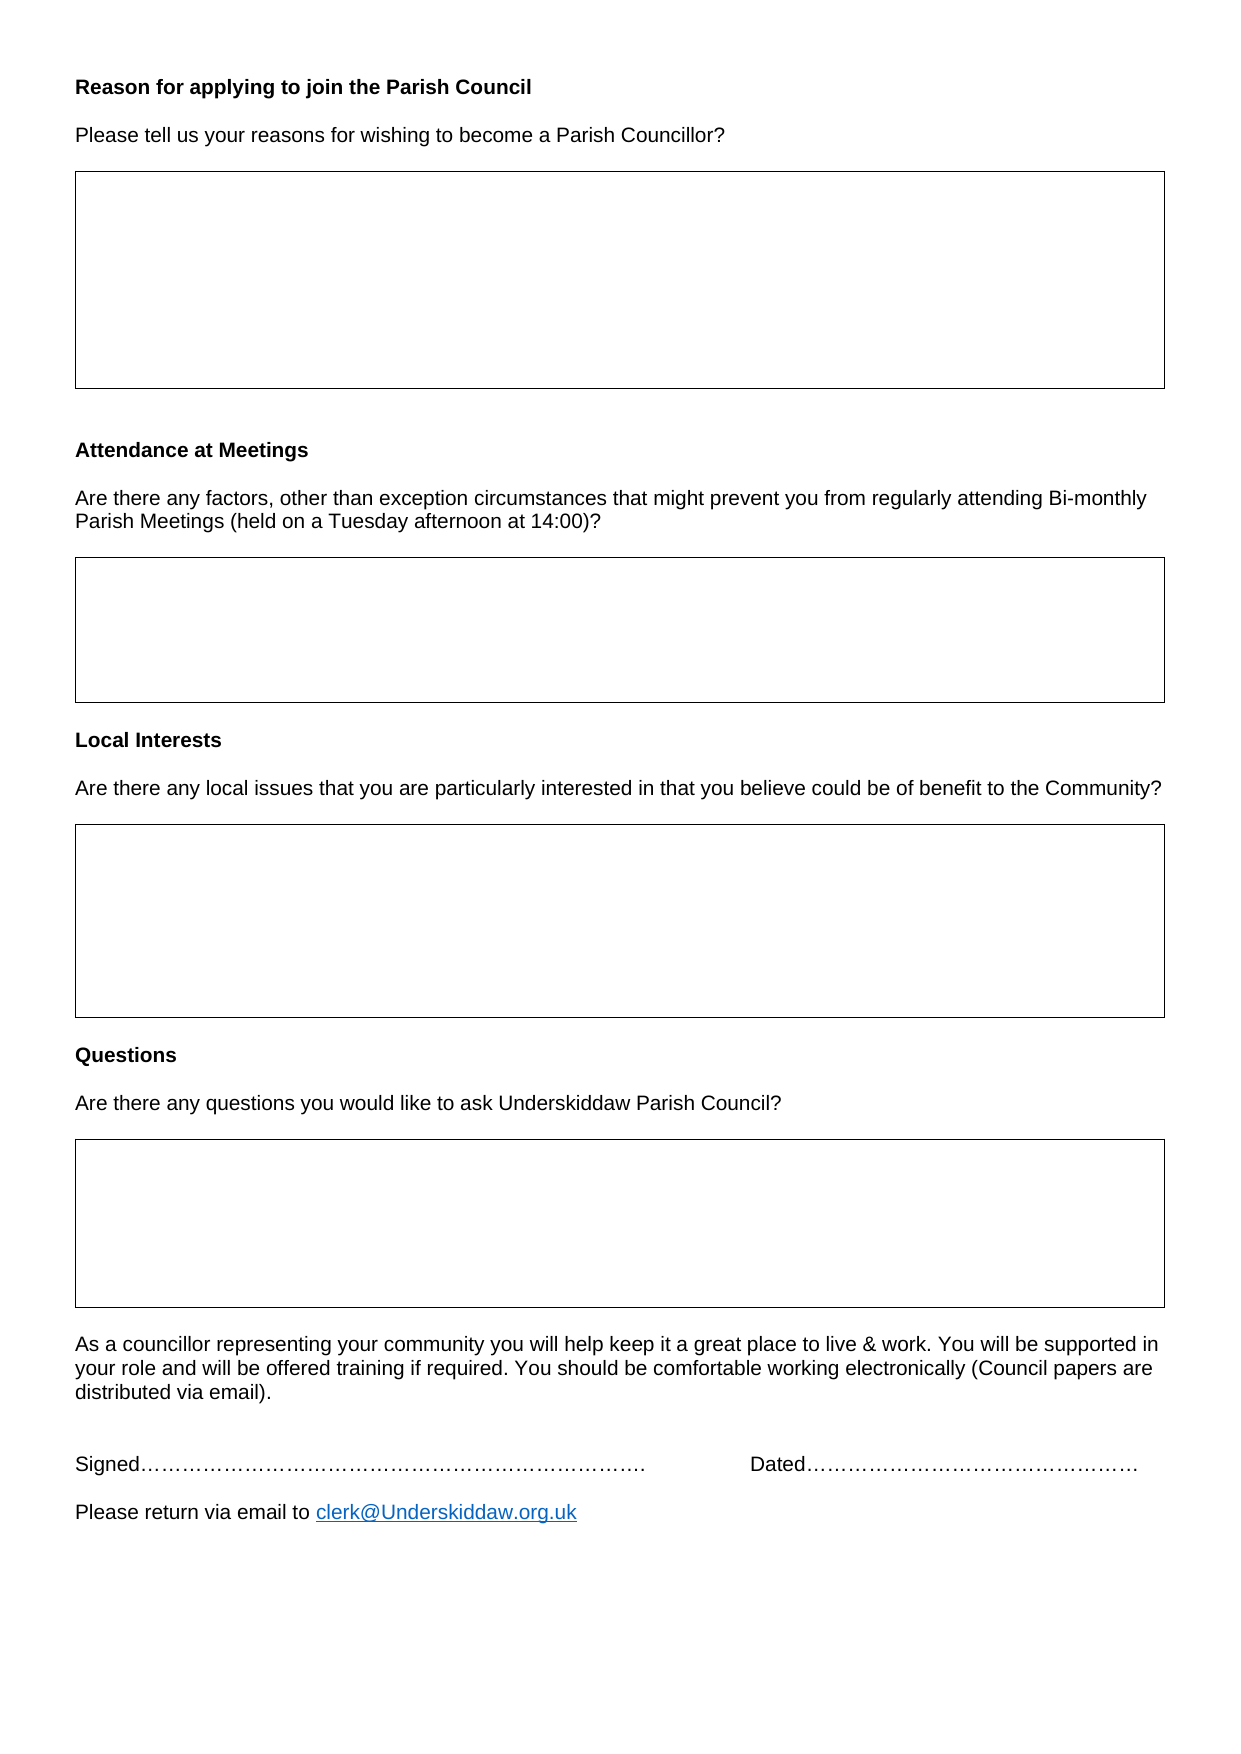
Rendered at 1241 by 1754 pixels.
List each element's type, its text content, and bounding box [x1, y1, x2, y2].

subtitle Questions [75, 1043, 1165, 1067]
text Are there any local issues that you are particularly interested in that you believe could be of benefit to the Community? [75, 776, 1165, 800]
subtitle Reason for applying to join the Parish Council [75, 75, 1165, 99]
text Please tell us your reasons for wishing to become a Parish Councillor? [75, 123, 1165, 147]
text Are there any questions you would like to ask Underskiddaw Parish Council? [75, 1091, 1165, 1114]
subtitle Local Interests [75, 728, 1165, 752]
table_header [76, 1140, 1164, 1307]
text Please return via email to clerk@Underskiddaw.org.uk [75, 1500, 1165, 1524]
table_header [76, 172, 1164, 387]
text As a councillor representing your community you will help keep it a great place to live & work. You will be supported in your role and will be offered training if required. You should be comfortable working electronically (Council papers are distributed via email). [75, 1332, 1165, 1404]
text Signed………………………………………………………………. Dated………………………………………… [75, 1452, 1165, 1476]
text Are there any factors, other than exception circumstances that might prevent you from regularly attending Bi-monthly Parish Meetings (held on a Tuesday afternoon at 14:00)? [75, 485, 1165, 533]
table_header [76, 558, 1164, 702]
subtitle Attendance at Meetings [75, 437, 1165, 461]
table_header [76, 825, 1164, 1017]
